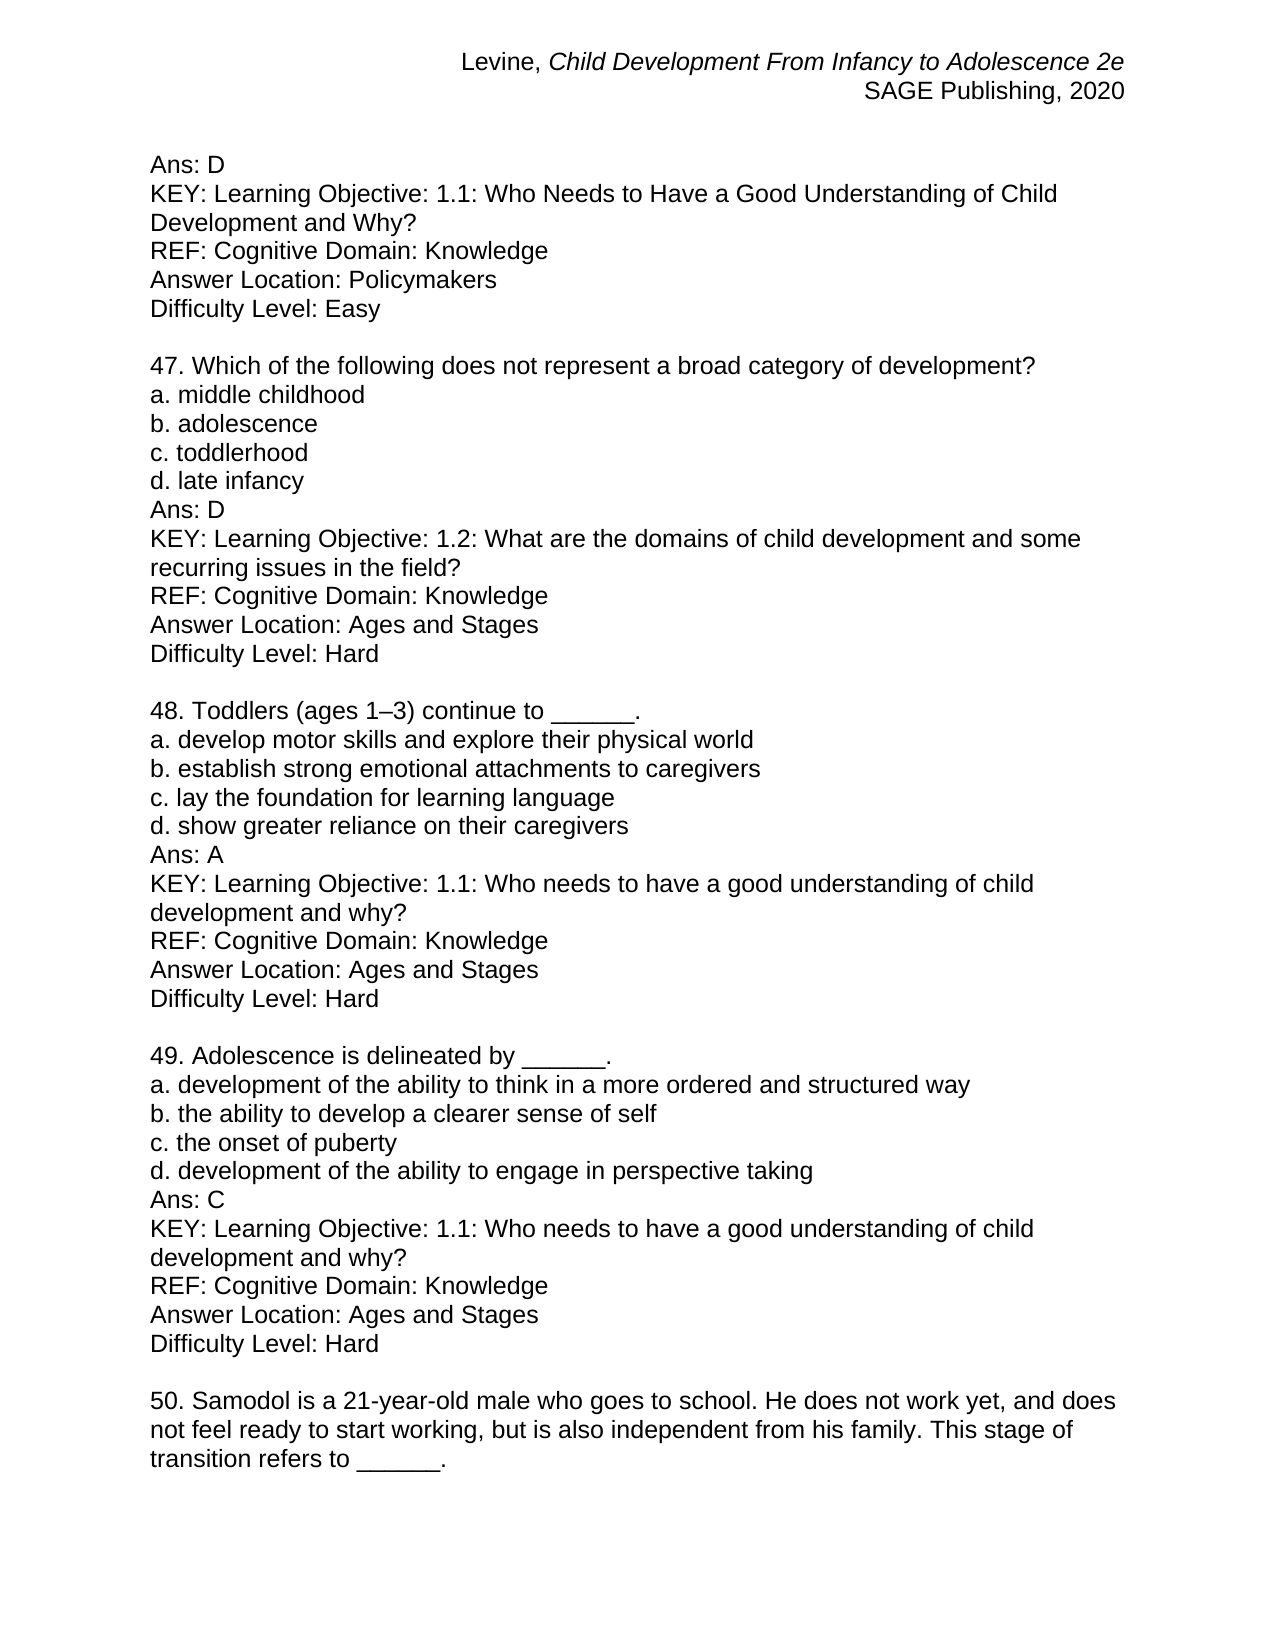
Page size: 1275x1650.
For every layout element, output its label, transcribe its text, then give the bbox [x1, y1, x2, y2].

text c. lay the foundation for learning language [150, 782, 1125, 811]
text KEY: Learning Objective: 1.1: Who needs to have a good understanding of child development and why? [150, 869, 1125, 926]
text Ans: D [150, 150, 1125, 179]
text b. adolescence [150, 409, 1125, 437]
text 48. Toddlers (ages 1–3) continue to ______. [150, 696, 1125, 725]
text b. establish strong emotional attachments to caregivers [150, 754, 1125, 782]
text d. late infancy [150, 466, 1125, 495]
text a. middle childhood [150, 380, 1125, 409]
text Difficulty Level: Hard [150, 1329, 1125, 1357]
text Ans: C [150, 1185, 1125, 1214]
text Difficulty Level: Easy [150, 294, 1125, 322]
text c. toddlerhood [150, 437, 1125, 466]
text b. the ability to develop a clearer sense of self [150, 1099, 1125, 1127]
text 49. Adolescence is delineated by ______. [150, 1041, 1125, 1070]
text REF: Cognitive Domain: Knowledge [150, 1271, 1125, 1300]
text REF: Cognitive Domain: Knowledge [150, 581, 1125, 610]
text Difficulty Level: Hard [150, 984, 1125, 1012]
text Answer Location: Ages and Stages [150, 1300, 1125, 1329]
text Answer Location: Ages and Stages [150, 955, 1125, 984]
text 47. Which of the following does not represent a broad category of development? [150, 351, 1125, 380]
text Ans: A [150, 840, 1125, 869]
text Answer Location: Policymakers [150, 265, 1125, 294]
text Difficulty Level: Hard [150, 639, 1125, 667]
text a. develop motor skills and explore their physical world [150, 725, 1125, 754]
text KEY: Learning Objective: 1.2: What are the domains of child development and some recurring issues in the field? [150, 524, 1125, 581]
text Ans: D [150, 495, 1125, 524]
text c. the onset of puberty [150, 1127, 1125, 1156]
text KEY: Learning Objective: 1.1: Who Needs to Have a Good Understanding of Child Development and Why? [150, 179, 1125, 236]
text 50. Samodol is a 21-year-old male who goes to school. He does not work yet, and does not feel ready to start working, but is also independent from his family. This stage of transition refers to ______. [150, 1386, 1125, 1472]
text Answer Location: Ages and Stages [150, 610, 1125, 639]
text REF: Cognitive Domain: Knowledge [150, 236, 1125, 265]
text REF: Cognitive Domain: Knowledge [150, 926, 1125, 955]
text d. development of the ability to engage in perspective taking [150, 1156, 1125, 1185]
text KEY: Learning Objective: 1.1: Who needs to have a good understanding of child development and why? [150, 1214, 1125, 1271]
text d. show greater reliance on their caregivers [150, 811, 1125, 840]
text a. development of the ability to think in a more ordered and structured way [150, 1070, 1125, 1099]
